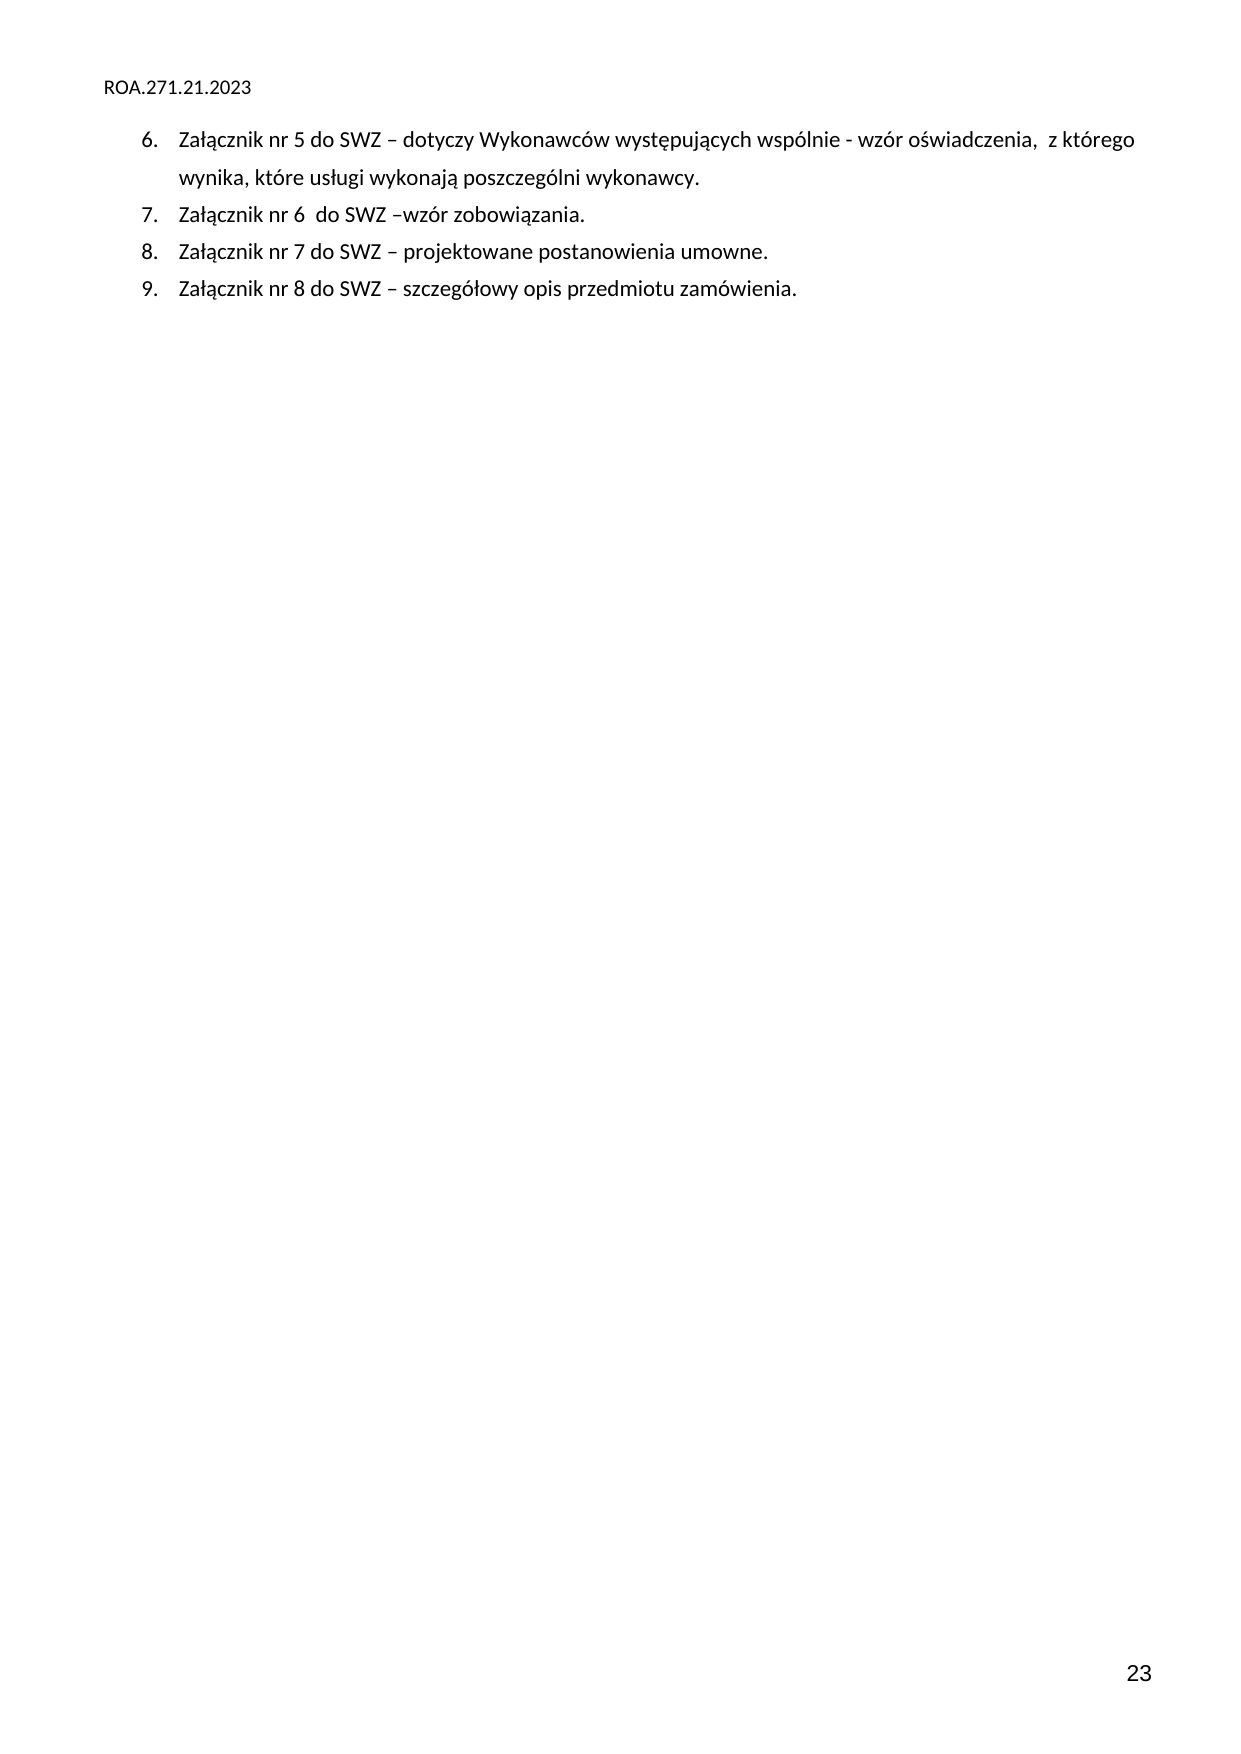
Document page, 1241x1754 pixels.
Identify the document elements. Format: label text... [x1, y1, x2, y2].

list Załącznik nr 6 do SWZ –wzór zobowiązania. [141, 200, 1152, 228]
list Załącznik nr 8 do SWZ – szczegółowy opis przedmiotu zamówienia. [141, 274, 1152, 302]
list Załącznik nr 5 do SWZ – dotyczy Wykonawców występujących wspólnie - wzór oświadczenia, z którego wynika, które usługi wykonają poszczególni wykonawcy. [141, 126, 1152, 191]
list Załącznik nr 7 do SWZ – projektowane postanowienia umowne. [141, 237, 1152, 265]
